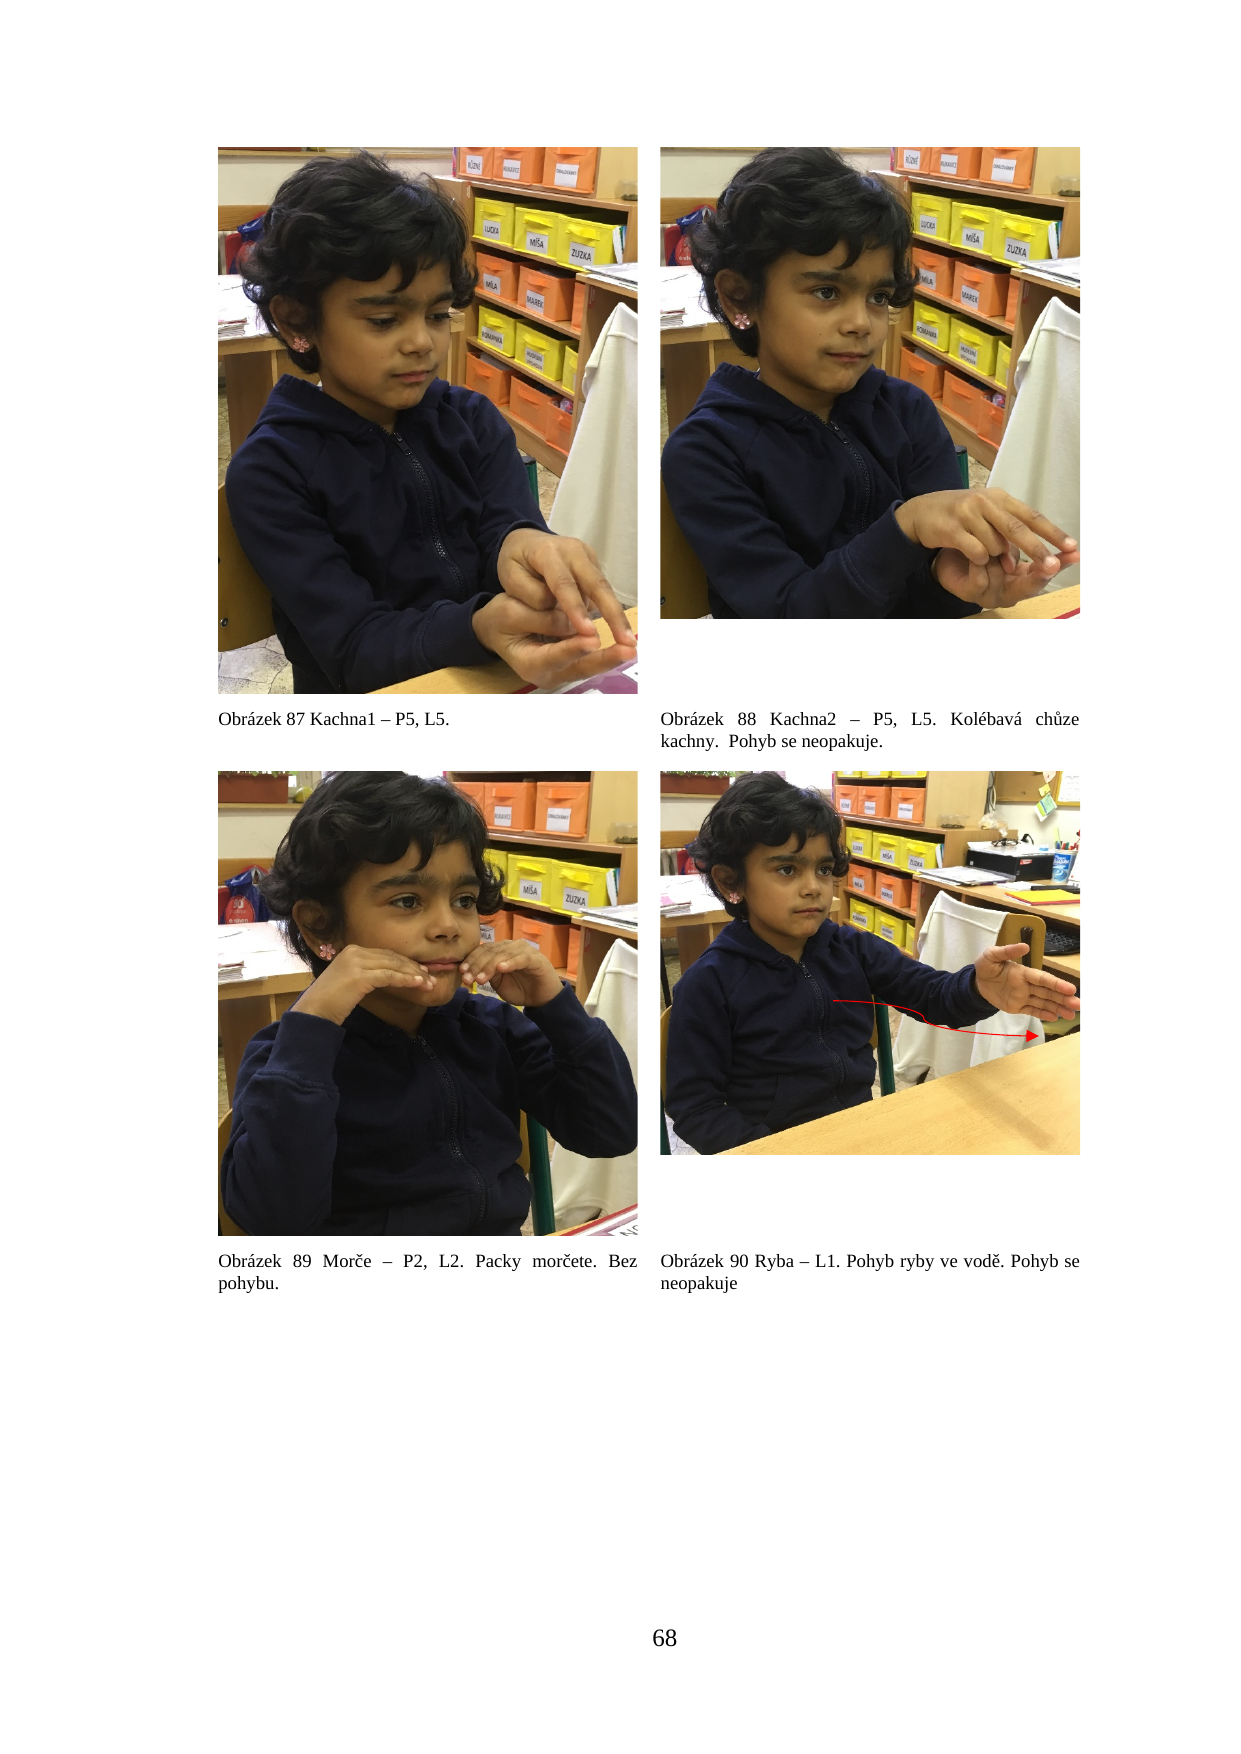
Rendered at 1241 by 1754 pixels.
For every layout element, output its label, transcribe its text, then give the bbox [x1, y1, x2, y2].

picture [660, 771, 1081, 1155]
picture [218, 771, 638, 1236]
table_cell Obrázek 88 Kachna2 – P5, L5. Kolébavá chůze kachny. Pohyb se neopakuje. [649, 708, 1091, 772]
table_cell [649, 772, 1091, 1250]
table_cell [207, 772, 649, 1250]
picture [218, 147, 638, 694]
table_cell Obrázek 90 Ryba – L1. Pohyb ryby ve vodě. Pohyb se neopakuje [649, 1250, 1091, 1314]
picture [660, 147, 1081, 619]
table_cell Obrázek 89 Morče – P2, L2. Packy morčete. Bez pohybu. [207, 1250, 649, 1314]
table_cell Obrázek 87 Kachna1 – P5, L5. [207, 708, 649, 772]
table_cell [207, 148, 649, 708]
table_cell [649, 148, 1091, 708]
